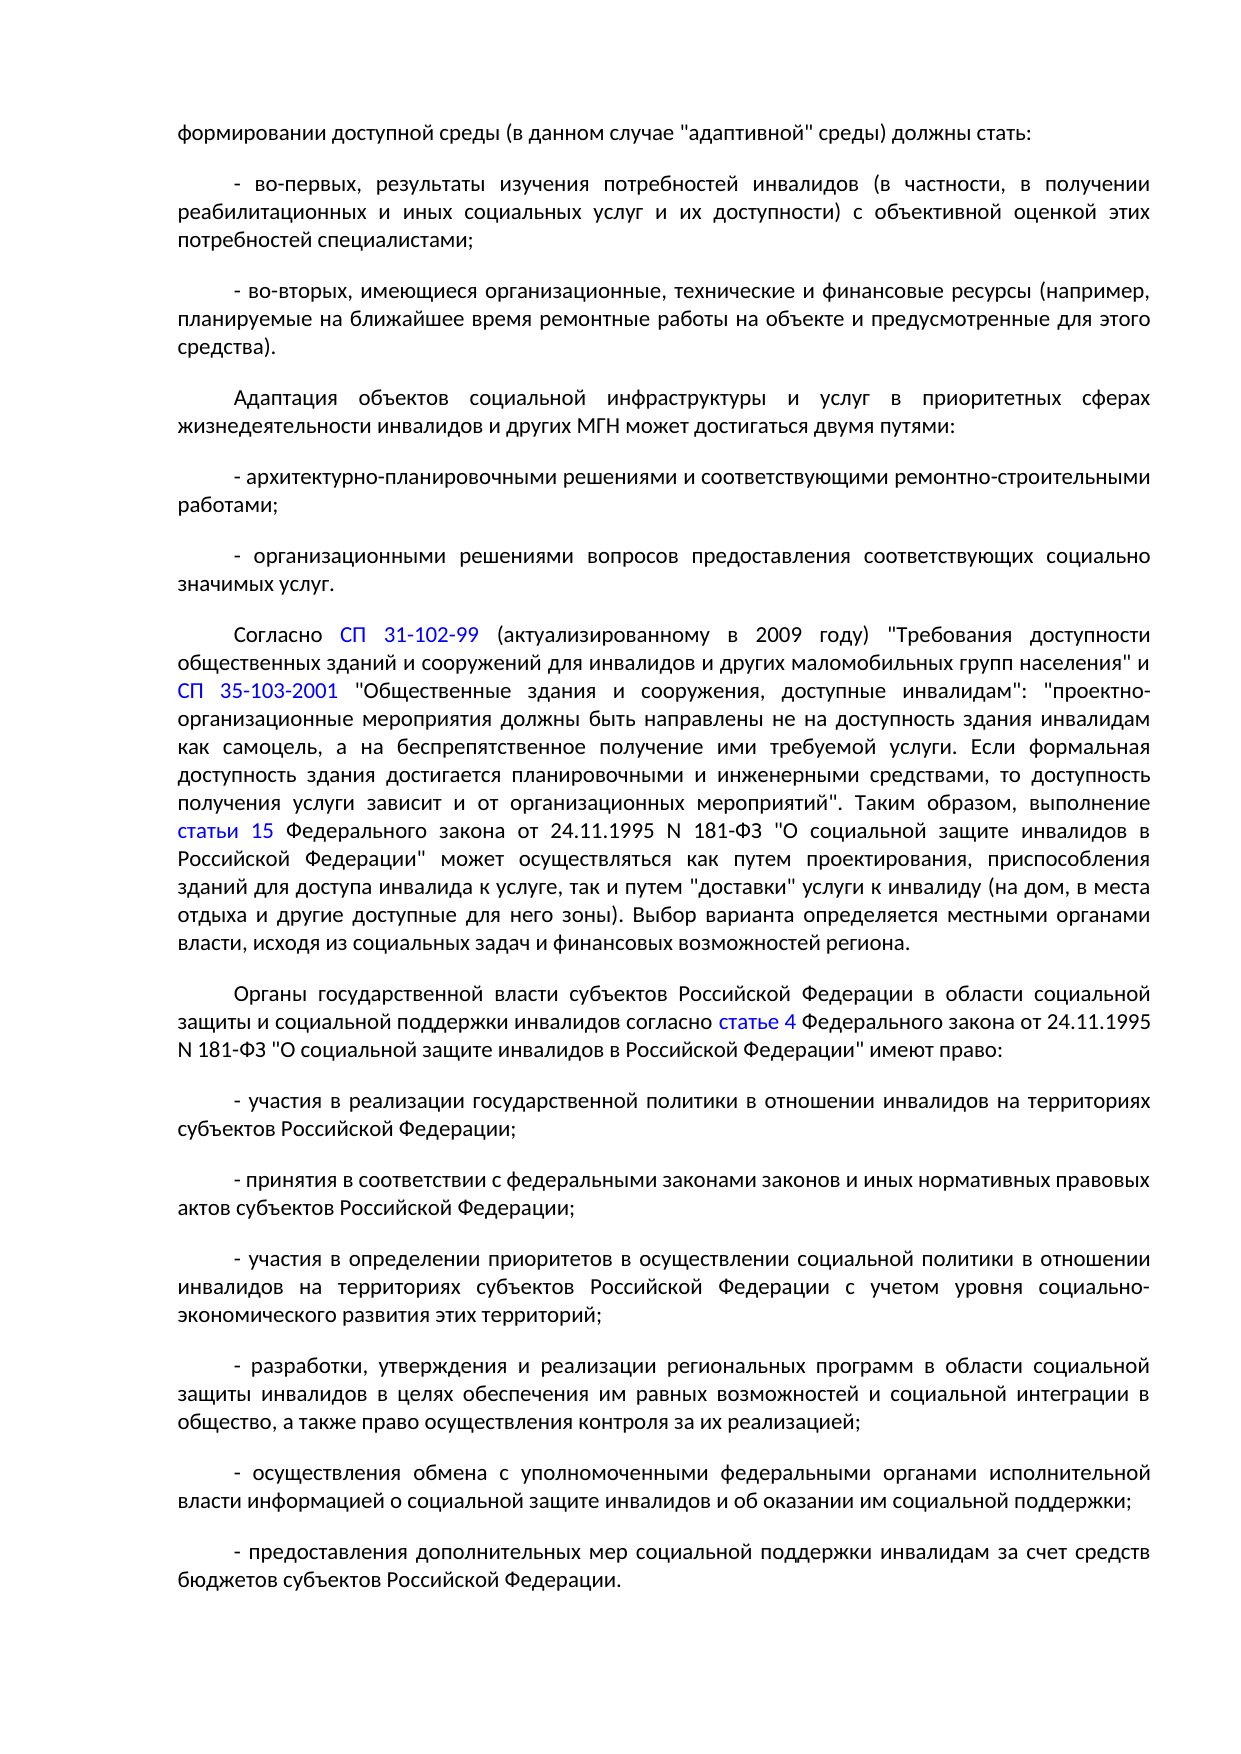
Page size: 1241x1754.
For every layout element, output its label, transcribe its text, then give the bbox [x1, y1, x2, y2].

text Адаптация объектов социальной инфраструктуры и услуг в приоритетных сферах жизнедеятельности инвалидов и других МГН может достигаться двумя путями: [177, 383, 1152, 439]
text - во-первых, результаты изучения потребностей инвалидов (в частности, в получении реабилитационных и иных социальных услуг и их доступности) с объективной оценкой этих потребностей специалистами; [177, 169, 1152, 253]
text - организационными решениями вопросов предоставления соответствующих социально значимых услуг. [177, 541, 1152, 597]
text Согласно СП 31-102-99 (актуализированному в 2009 году) "Требования доступности общественных зданий и сооружений для инвалидов и других маломобильных групп населения" и СП 35-103-2001 "Общественные здания и сооружения, доступные инвалидам": "проектно-организационные мероприятия должны быть направлены не на доступность здания инвалидам как самоцель, а на беспрепятственное получение ими требуемой услуги. Если формальная доступность здания достигается планировочными и инженерными средствами, то доступность получения услуги зависит и от организационных мероприятий". Таким образом, выполнение статьи 15 Федерального закона от 24.11.1995 N 181-ФЗ "О социальной защите инвалидов в Российской Федерации" может осуществляться как путем проектирования, приспособления зданий для доступа инвалида к услуге, так и путем "доставки" услуги к инвалиду (на дом, в места отдыха и другие доступные для него зоны). Выбор варианта определяется местными органами власти, исходя из социальных задач и финансовых возможностей региона. [177, 620, 1152, 956]
text - разработки, утверждения и реализации региональных программ в области социальной защиты инвалидов в целях обеспечения им равных возможностей и социальной интеграции в общество, а также право осуществления контроля за их реализацией; [177, 1351, 1152, 1435]
text - предоставления дополнительных мер социальной поддержки инвалидам за счет средств бюджетов субъектов Российской Федерации. [177, 1537, 1152, 1593]
text - участия в реализации государственной политики в отношении инвалидов на территориях субъектов Российской Федерации; [177, 1086, 1152, 1142]
text - осуществления обмена с уполномоченными федеральными органами исполнительной власти информацией о социальной защите инвалидов и об оказании им социальной поддержки; [177, 1458, 1152, 1514]
text - принятия в соответствии с федеральными законами законов и иных нормативных правовых актов субъектов Российской Федерации; [177, 1165, 1152, 1221]
text - участия в определении приоритетов в осуществлении социальной политики в отношении инвалидов на территориях субъектов Российской Федерации с учетом уровня социально-экономического развития этих территорий; [177, 1244, 1152, 1328]
text - архитектурно-планировочными решениями и соответствующими ремонтно-строительными работами; [177, 462, 1152, 518]
text - во-вторых, имеющиеся организационные, технические и финансовые ресурсы (например, планируемые на ближайшее время ремонтные работы на объекте и предусмотренные для этого средства). [177, 276, 1152, 360]
text Органы государственной власти субъектов Российской Федерации в области социальной защиты и социальной поддержки инвалидов согласно статье 4 Федерального закона от 24.11.1995 N 181-ФЗ "О социальной защите инвалидов в Российской Федерации" имеют право: [177, 979, 1152, 1063]
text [177, 118, 1152, 146]
